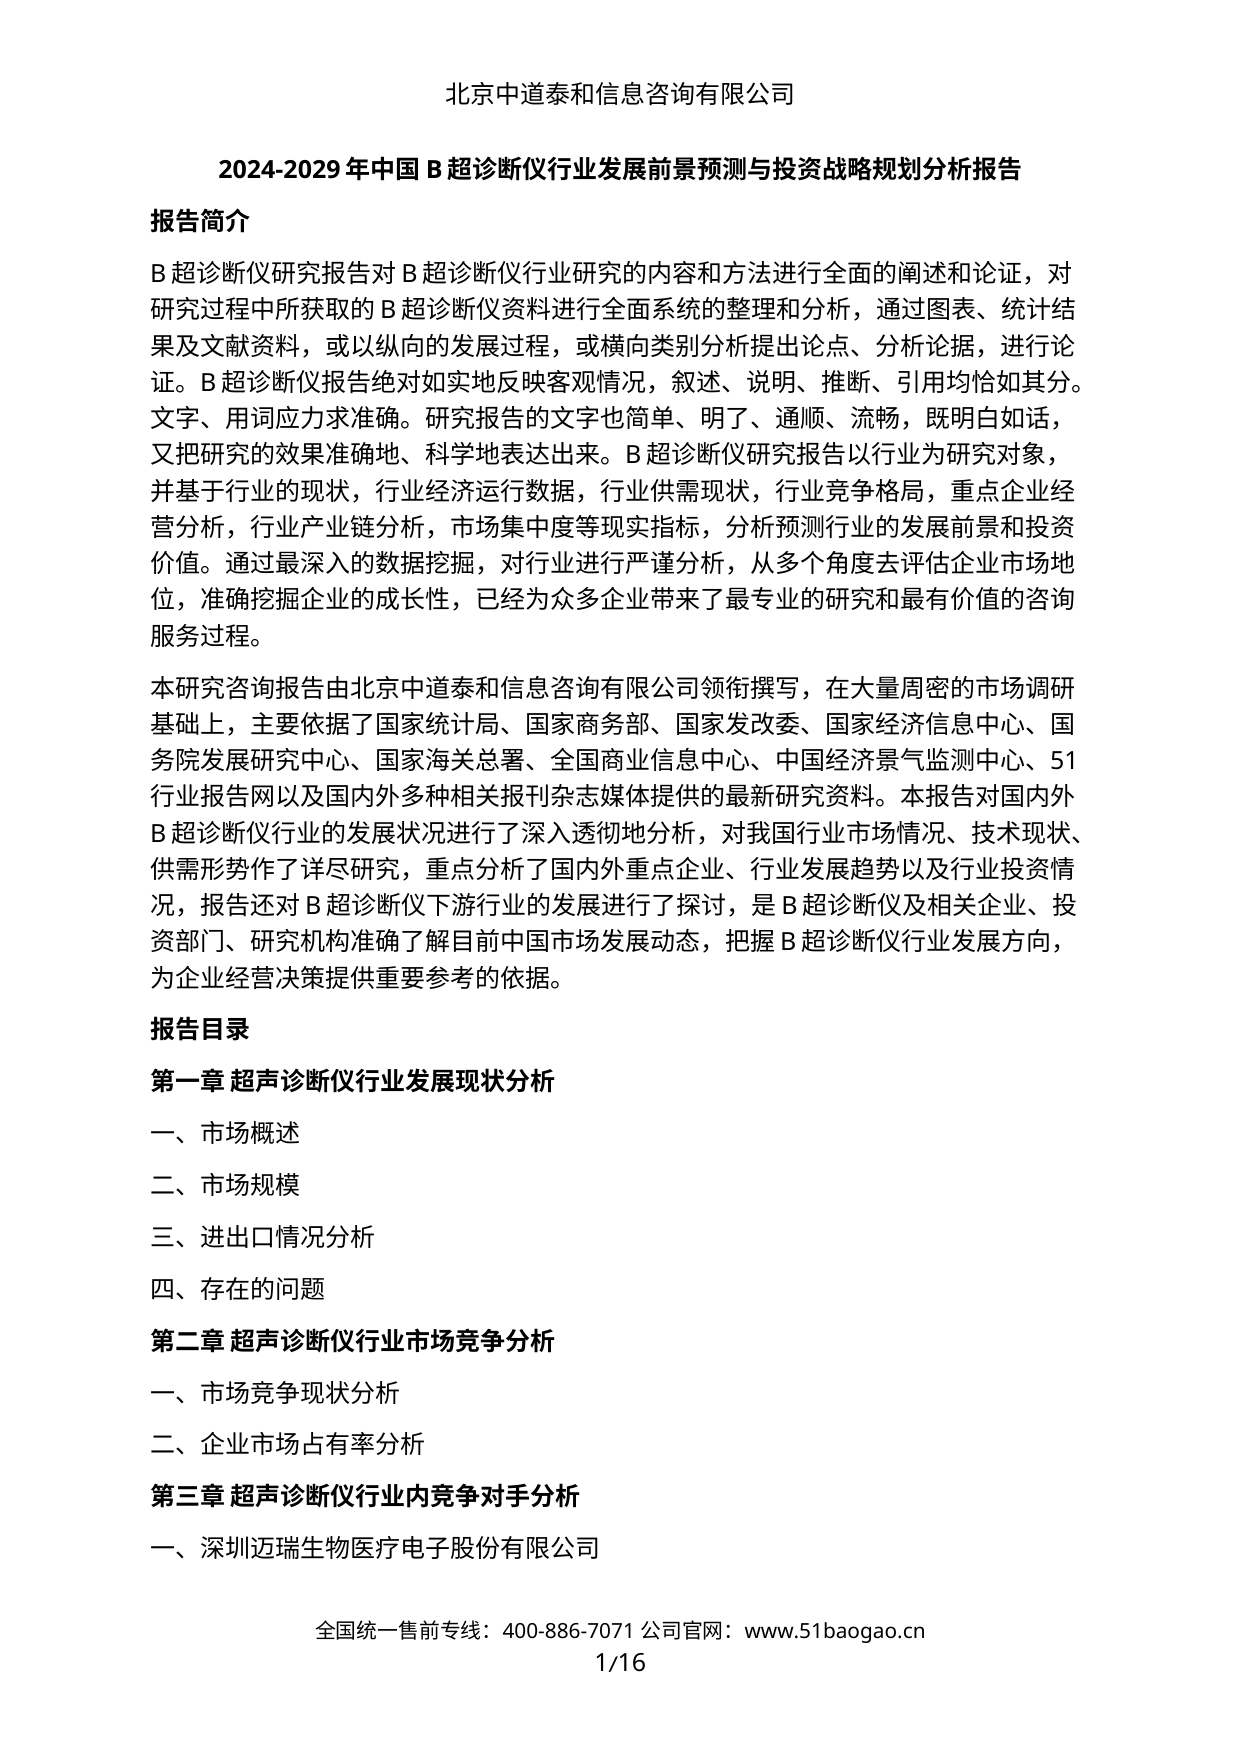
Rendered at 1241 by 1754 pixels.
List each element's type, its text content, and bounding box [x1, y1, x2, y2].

text 二、企业市场占有率分析 [150, 1425, 1090, 1461]
text 第二章 超声诊断仪行业市场竞争分析 [150, 1321, 1090, 1357]
text 二、市场规模 [150, 1166, 1090, 1202]
text 报告目录 [150, 1010, 1090, 1046]
text 第一章 超声诊断仪行业发展现状分析 [150, 1062, 1090, 1098]
text 报告简介 [150, 202, 1090, 238]
text 三、进出口情况分析 [150, 1217, 1090, 1254]
text 本研究咨询报告由北京中道泰和信息咨询有限公司领衔撰写，在大量周密的市场调研基础上，主要依据了国家统计局、国家商务部、国家发改委、国家经济信息中心、国务院发展研究中心、国家海关总署、全国商业信息中心、中国经济景气监测中心、51行业报告网以及国内外多种相关报刊杂志媒体提供的最新研究资料。本报告对国内外B超诊断仪行业的发展状况进行了深入透彻地分析，对我国行业市场情况、技术现状、供需形势作了详尽研究，重点分析了国内外重点企业、行业发展趋势以及行业投资情况，报告还对B超诊断仪下游行业的发展进行了探讨，是B超诊断仪及相关企业、投资部门、研究机构准确了解目前中国市场发展动态，把握B超诊断仪行业发展方向，为企业经营决策提供重要参考的依据。 [150, 668, 1090, 994]
text 一、深圳迈瑞生物医疗电子股份有限公司 [150, 1529, 1090, 1565]
text 四、存在的问题 [150, 1269, 1090, 1306]
text B超诊断仪研究报告对B超诊断仪行业研究的内容和方法进行全面的阐述和论证，对研究过程中所获取的B超诊断仪资料进行全面系统的整理和分析，通过图表、统计结果及文献资料，或以纵向的发展过程，或横向类别分析提出论点、分析论据，进行论证。B超诊断仪报告绝对如实地反映客观情况，叙述、说明、推断、引用均恰如其分。文字、用词应力求准确。研究报告的文字也简单、明了、通顺、流畅，既明白如话，又把研究的效果准确地、科学地表达出来。B超诊断仪研究报告以行业为研究对象，并基于行业的现状，行业经济运行数据，行业供需现状，行业竞争格局，重点企业经营分析，行业产业链分析，市场集中度等现实指标，分析预测行业的发展前景和投资价值。通过最深入的数据挖掘，对行业进行严谨分析，从多个角度去评估企业市场地位，准确挖掘企业的成长性，已经为众多企业带来了最专业的研究和最有价值的咨询服务过程。 [150, 254, 1090, 652]
text 第三章 超声诊断仪行业内竞争对手分析 [150, 1477, 1090, 1513]
text 一、市场竞争现状分析 [150, 1373, 1090, 1409]
text 一、市场概述 [150, 1114, 1090, 1150]
text 2024-2029年中国B超诊断仪行业发展前景预测与投资战略规划分析报告 [150, 150, 1090, 186]
